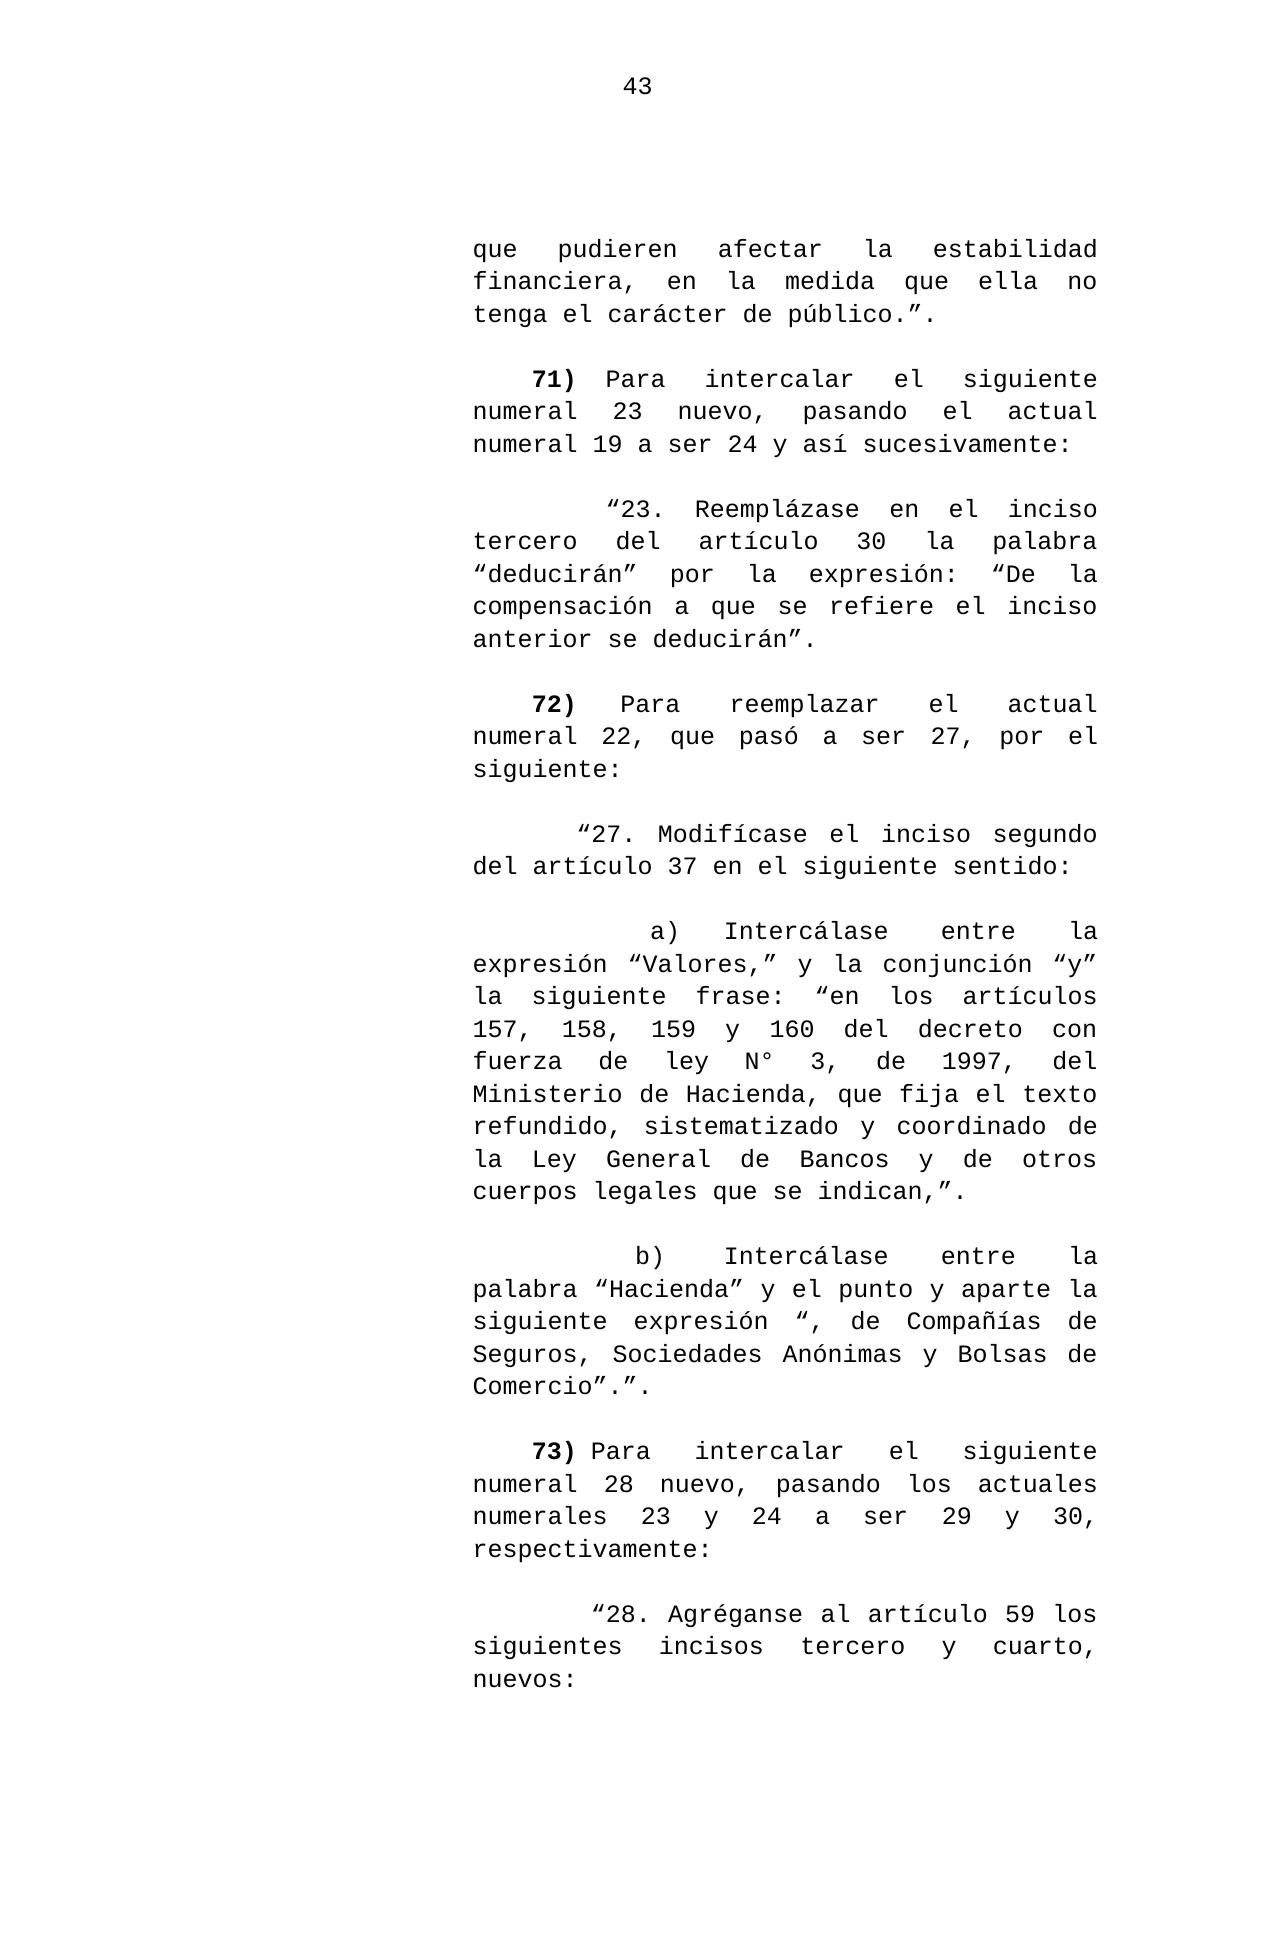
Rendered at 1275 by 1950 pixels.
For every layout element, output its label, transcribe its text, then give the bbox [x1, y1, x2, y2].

list Para intercalar el siguiente numeral 28 nuevo, pasando los actuales numerales 23 y 24 a ser 29 y 30, respectivamente: [472, 1439, 1098, 1564]
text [472, 236, 1098, 329]
list Intercálase entre la expresión “Valores,” y la conjunción “y” la siguiente frase: “en los artículos 157, 158, 159 y 160 del decreto con fuerza de ley N° 3, de 1997, del Ministerio de Hacienda, que fija el texto refundido, sistematizado y coordinado de la Ley General de Bancos y de otros cuerpos legales que se indican,”. [472, 919, 1098, 1207]
text “23. Reemplázase en el inciso tercero del artículo 30 la palabra “deducirán” por la expresión: “De la compensación a que se refiere el inciso anterior se deducirán”. [472, 496, 1098, 654]
list Para intercalar el siguiente numeral 23 nuevo, pasando el actual numeral 19 a ser 24 y así sucesivamente: [472, 366, 1098, 459]
list Para reemplazar el actual numeral 22, que pasó a ser 27, por el siguiente: [472, 691, 1098, 784]
text “27. Modifícase el inciso segundo del artículo 37 en el siguiente sentido: [472, 821, 1098, 882]
text “28. Agréganse al artículo 59 los siguientes incisos tercero y cuarto, nuevos: [472, 1601, 1098, 1694]
list Intercálase entre la palabra “Hacienda” y el punto y aparte la siguiente expresión “, de Compañías de Seguros, Sociedades Anónimas y Bolsas de Comercio”.”. [472, 1244, 1098, 1402]
